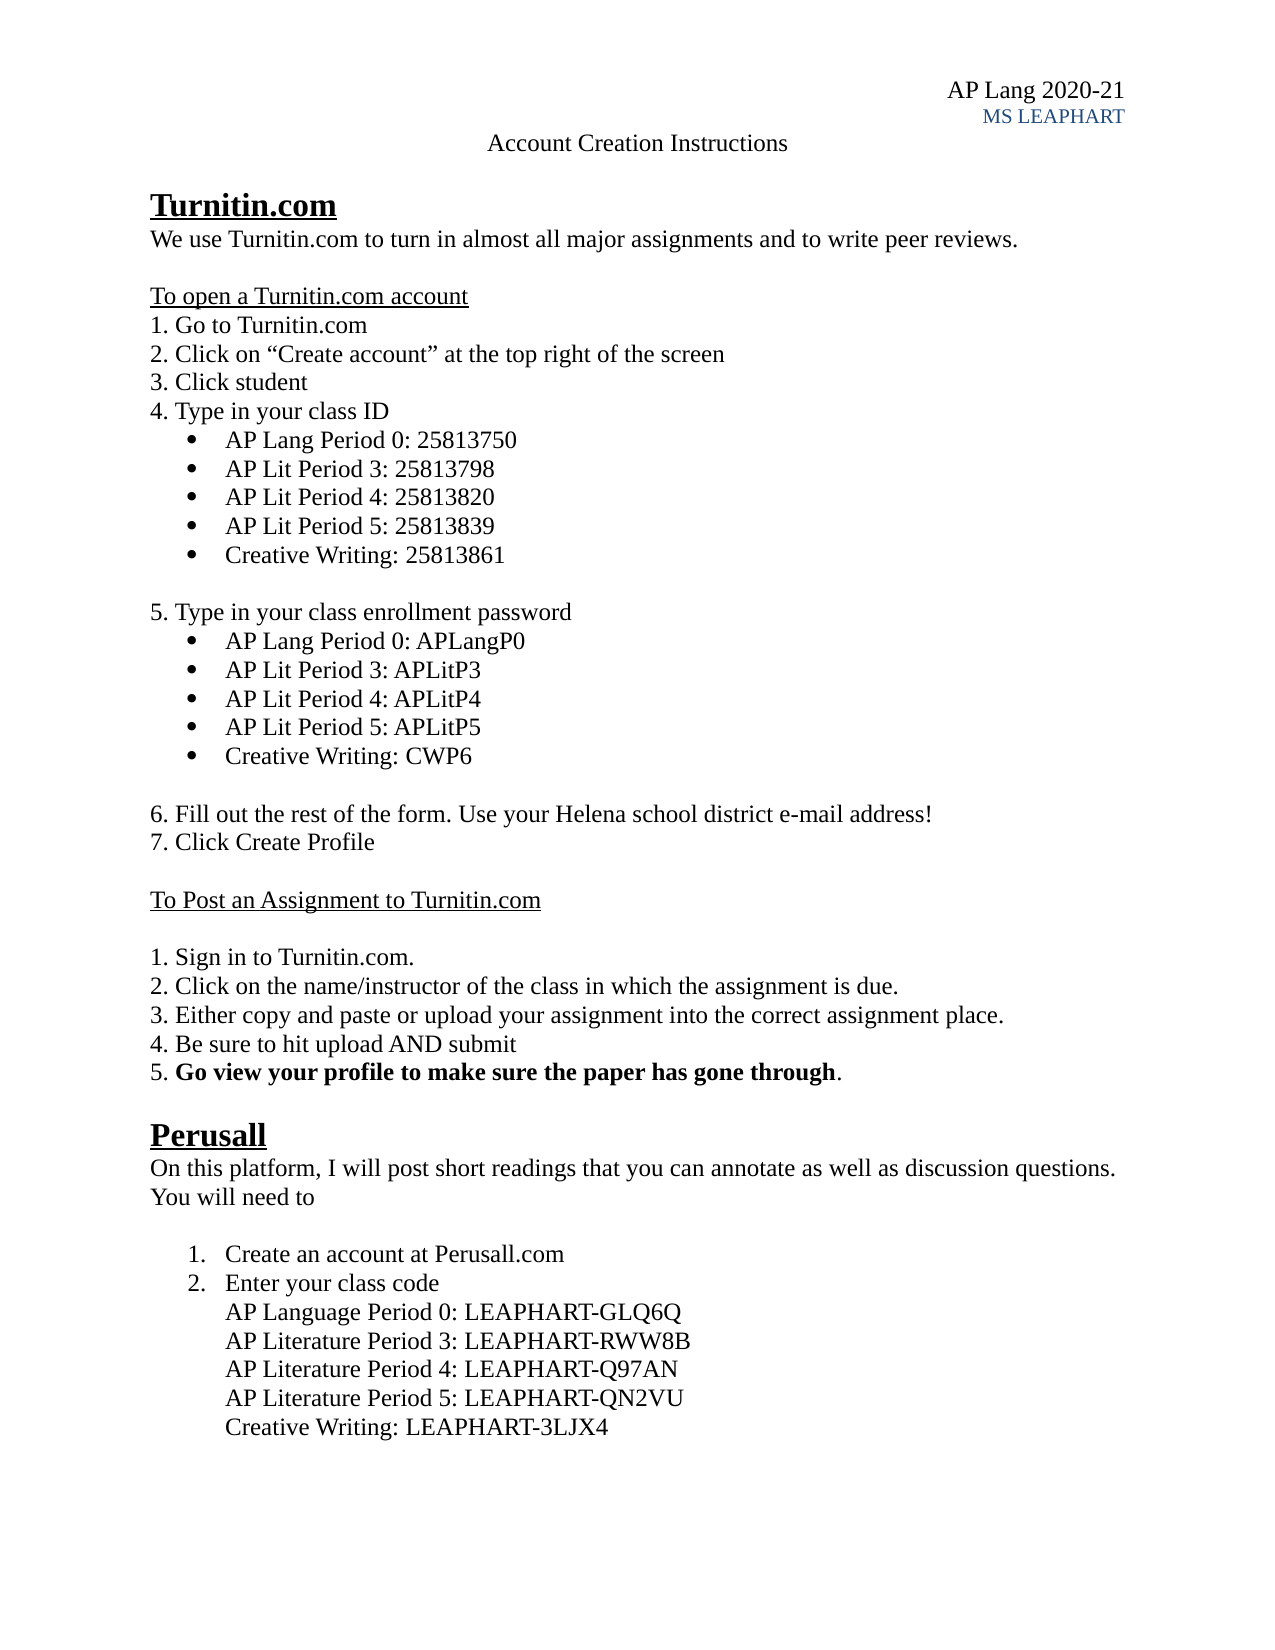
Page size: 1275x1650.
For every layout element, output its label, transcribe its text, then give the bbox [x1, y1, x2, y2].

text On this platform, I will post short readings that you can annotate as well as discussion questions. [150, 1153, 1125, 1182]
list AP Literature Period 5: LEAPHART-QN2VU [225, 1383, 1125, 1412]
text To Post an Assignment to Turnitin.com [150, 885, 1125, 914]
list AP Literature Period 4: LEAPHART-Q97AN [225, 1354, 1125, 1383]
text 7. Click Create Profile [150, 827, 1125, 856]
text 1. Go to Turnitin.com [150, 310, 1125, 339]
list AP Lit Period 5: 25813839 [187, 511, 1125, 540]
text 1. Sign in to Turnitin.com. [150, 942, 1125, 971]
list AP Lit Period 4: 25813820 [187, 482, 1125, 511]
text 2. Click on “Create account” at the top right of the screen [150, 339, 1125, 367]
text Turnitin.com [150, 185, 1125, 224]
text Perusall [150, 1115, 1125, 1153]
list Creative Writing: CWP6 [187, 741, 1125, 770]
list Create an account at Perusall.com [187, 1239, 1125, 1268]
list AP Literature Period 3: LEAPHART-RWW8B [225, 1326, 1125, 1354]
text 4. Be sure to hit upload AND submit [150, 1029, 1125, 1057]
text 6. Fill out the rest of the form. Use your Helena school district e-mail address! [150, 799, 1125, 827]
list AP Lit Period 5: APLitP5 [187, 712, 1125, 741]
text We use Turnitin.com to turn in almost all major assignments and to write peer reviews. [150, 224, 1125, 252]
list Enter your class code [187, 1268, 1125, 1297]
list AP Lit Period 3: 25813798 [187, 454, 1125, 482]
text You will need to [150, 1182, 1125, 1211]
text 4. Type in your class ID [150, 396, 1125, 425]
list AP Language Period 0: LEAPHART-GLQ6Q [225, 1297, 1125, 1326]
list AP Lit Period 4: APLitP4 [187, 684, 1125, 712]
text 3. Either copy and paste or upload your assignment into the correct assignment place. [150, 1000, 1125, 1029]
list Creative Writing: LEAPHART-3LJX4 [225, 1412, 1125, 1441]
list Creative Writing: 25813861 [187, 540, 1125, 569]
text 5. Type in your class enrollment password [150, 597, 1125, 626]
text 5. Go view your profile to make sure the paper has gone through. [150, 1057, 1125, 1086]
text 3. Click student [150, 367, 1125, 396]
list AP Lang Period 0: APLangP0 [187, 626, 1125, 655]
text 2. Click on the name/instructor of the class in which the assignment is due. [150, 971, 1125, 1000]
list AP Lang Period 0: 25813750 [187, 425, 1125, 454]
list AP Lit Period 3: APLitP3 [187, 655, 1125, 684]
text To open a Turnitin.com account [150, 281, 1125, 310]
